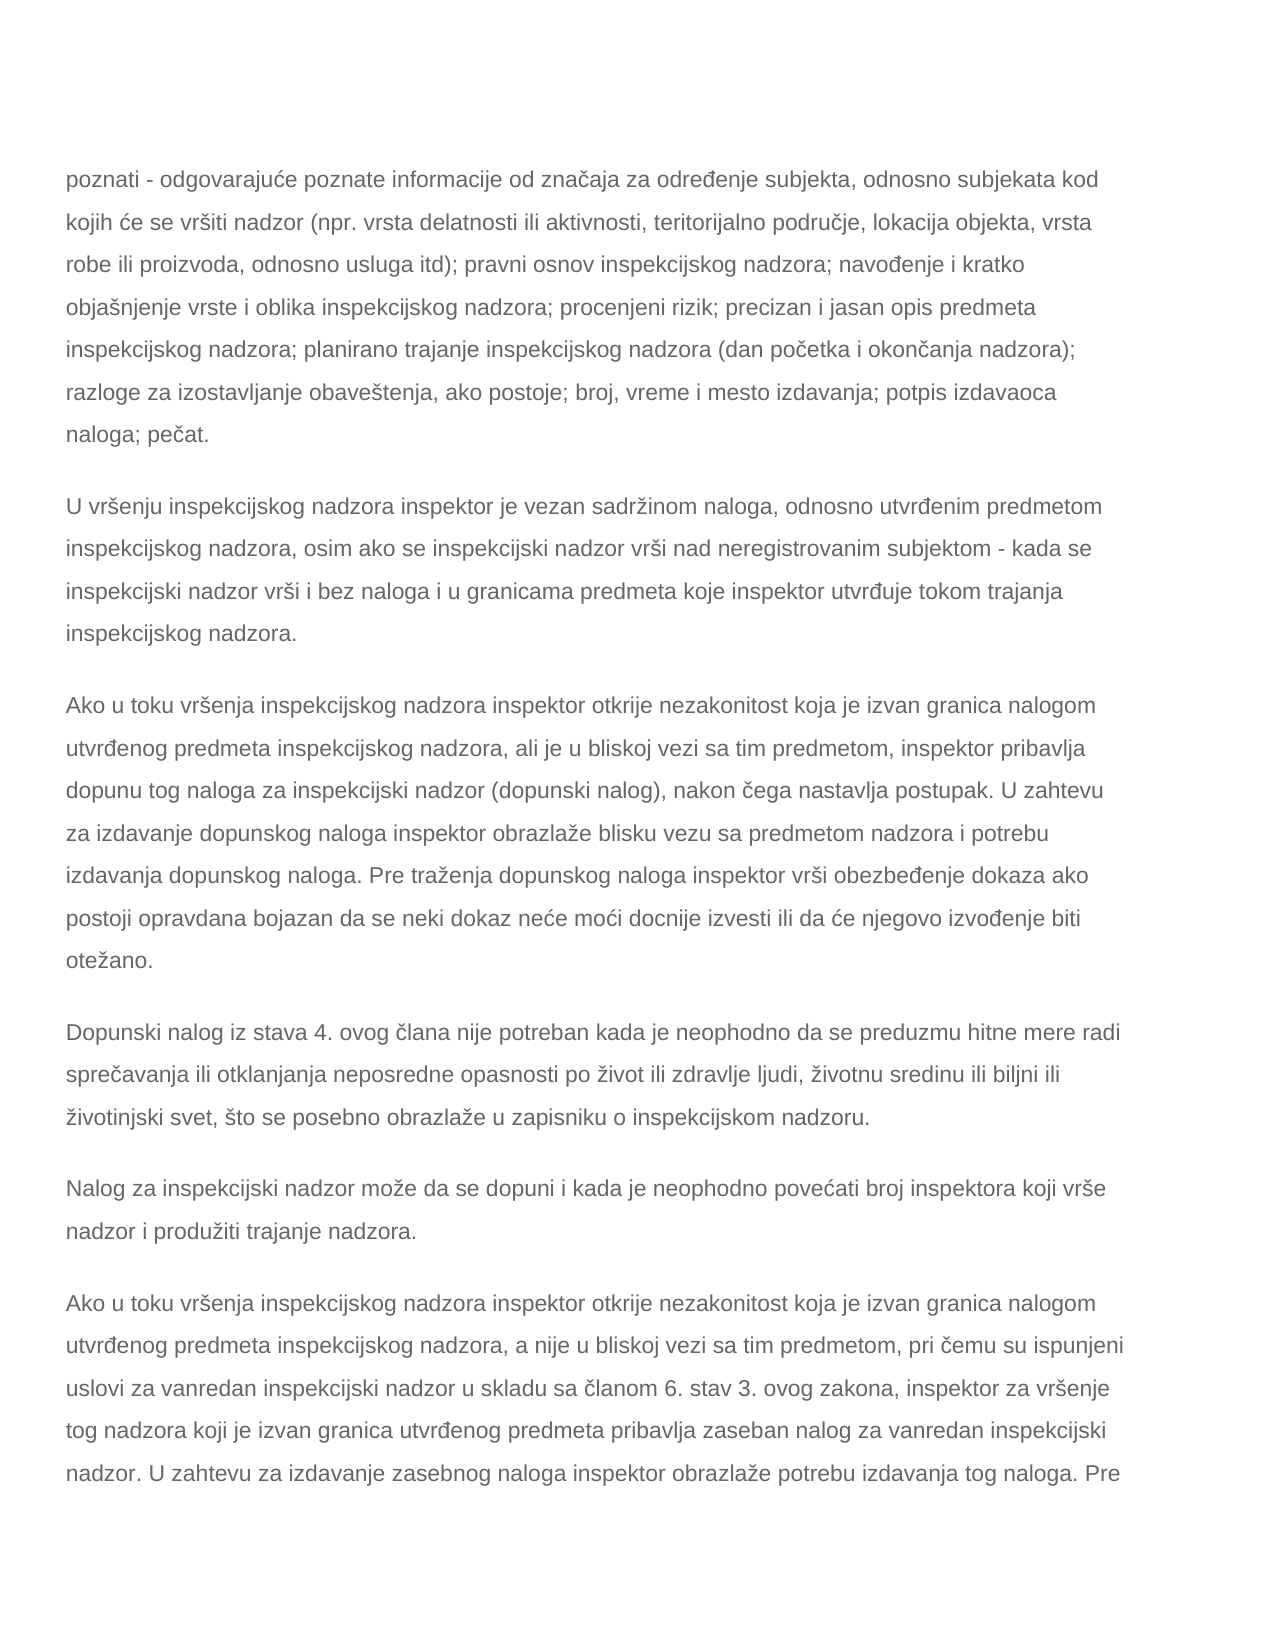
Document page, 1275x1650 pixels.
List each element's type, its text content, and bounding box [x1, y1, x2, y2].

text Ako u toku vršenja inspekcijskog nadzora inspektor otkrije nezakonitost koja je izvan granica nalogom utvrđenog predmeta inspekcijskog nadzora, ali je u bliskoj vezi sa tim predmetom, inspektor pribavlja dopunu tog naloga za inspekcijski nadzor (dopunski nalog), nakon čega nastavlja postupak. U zahtevu za izdavanje dopunskog naloga inspektor obrazlaže blisku vezu sa predmetom nadzora i potrebu izdavanja dopunskog naloga. Pre traženja dopunskog naloga inspektor vrši obezbeđenje dokaza ako postoji opravdana bojazan da se neki dokaz neće moći docnije izvesti ili da će njegovo izvođenje biti otežano. [66, 676, 1125, 973]
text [66, 150, 1125, 447]
text Dopunski nalog iz stava 4. ovog člana nije potreban kada je neophodno da se preduzmu hitne mere radi sprečavanja ili otklanjanja neposredne opasnosti po život ili zdravlje ljudi, životnu sredinu ili biljni ili životinjski svet, što se posebno obrazlaže u zapisniku o inspekcijskom nadzoru. [66, 1002, 1125, 1130]
text U vršenju inspekcijskog nadzora inspektor je vezan sadržinom naloga, odnosno utvrđenim predmetom inspekcijskog nadzora, osim ako se inspekcijski nadzor vrši nad neregistrovanim subjektom - kada se inspekcijski nadzor vrši i bez naloga i u granicama predmeta koje inspektor utvrđuje tokom trajanja inspekcijskog nadzora. [66, 477, 1125, 647]
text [66, 1273, 1125, 1486]
text Nalog za inspekcijski nadzor može da se dopuni i kada je neophodno povećati broj inspektora koji vrše nadzor i produžiti trajanje nadzora. [66, 1159, 1125, 1244]
